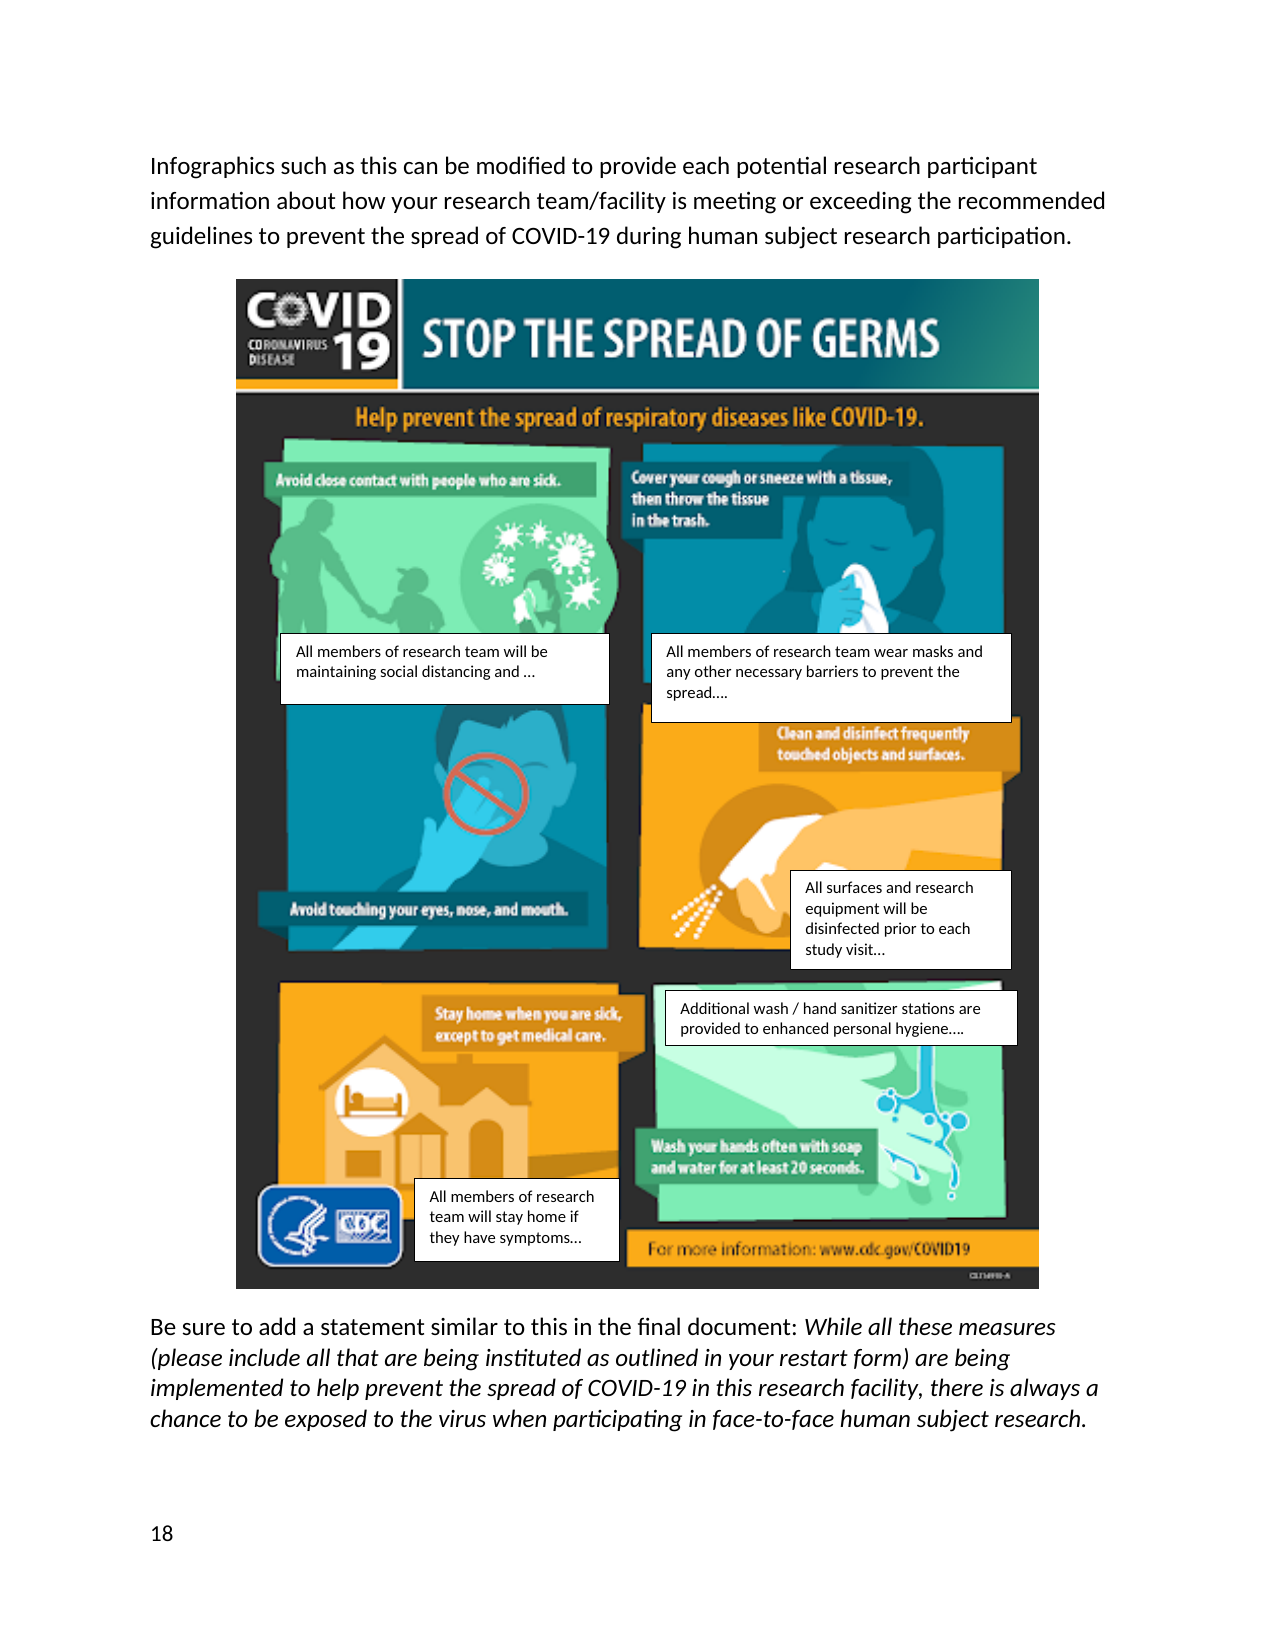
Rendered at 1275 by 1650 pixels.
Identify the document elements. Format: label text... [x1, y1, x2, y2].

picture [236, 279, 1039, 1289]
text Infographics such as this can be modified to provide each potential research participant information about how your research team/facility is meeting or exceeding the recommended guidelines to prevent the spread of COVID-19 during human subject research participation. [150, 150, 1125, 251]
text Be sure to add a statement similar to this in the final document: While all these measures (please include all that are being instituted as outlined in your restart form) are being implemented to help prevent the spread of COVID-19 in this research facility, there is always a chance to be exposed to the virus when participating in face-to-face human subject research. [150, 1311, 1125, 1433]
